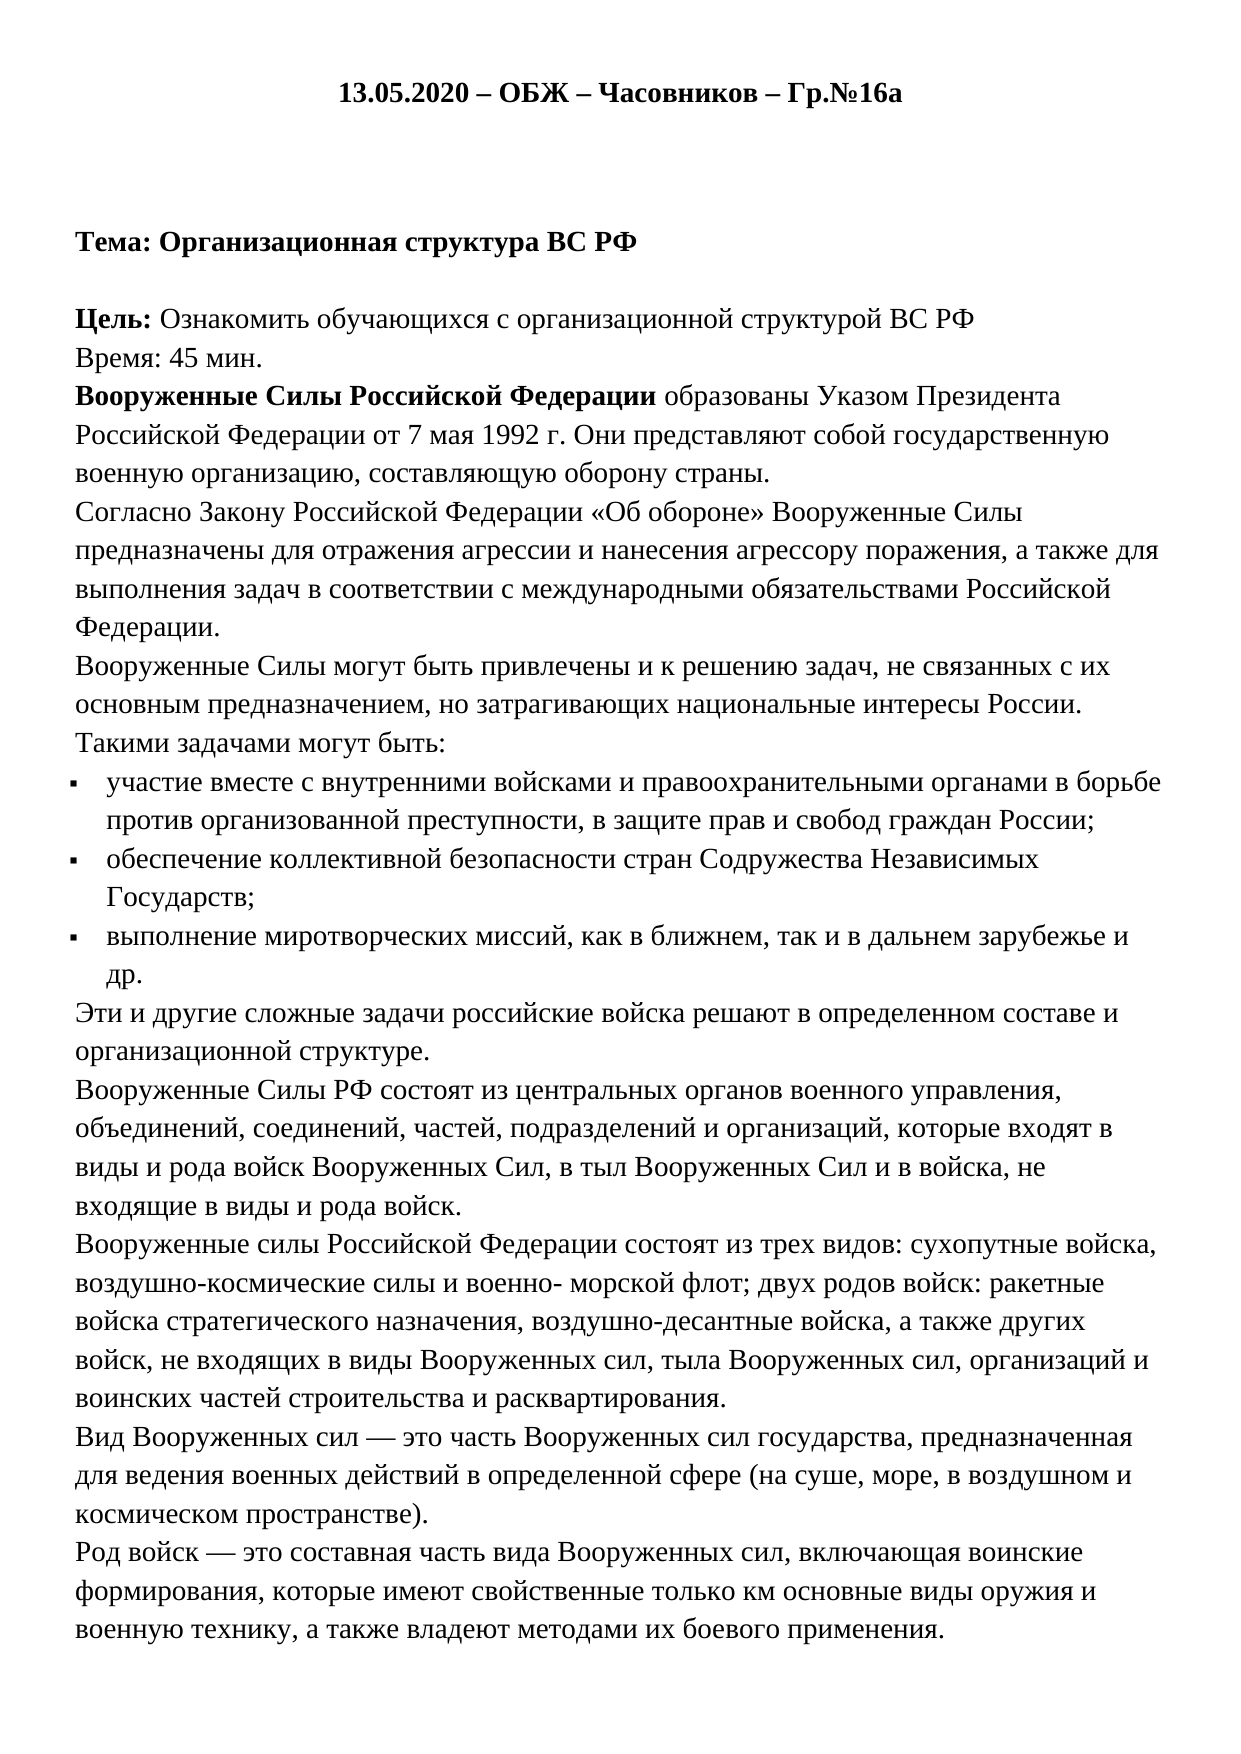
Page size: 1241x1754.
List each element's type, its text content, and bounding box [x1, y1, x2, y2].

text Согласно Закону Российской Федерации «Об обороне» Вооруженные Силы предназначены для отражения агрессии и нанесения агрессору поражения, а также для выполнения задач в соответствии с международными обязательствами Российской Федерации. [75, 494, 1165, 643]
text 13.05.2020 – ОБЖ – Часовников – Гр.№16а [75, 75, 1165, 108]
text Тема: Организационная структура ВС РФ [75, 224, 1165, 258]
text Вооруженные Силы могут быть привлечены и к решению задач, не связанных с их основным предназначением, но затрагивающих национальные интересы России. Такими задачами могут быть: [75, 648, 1165, 759]
text Цель: Ознакомить обучающихся с организационной структурой ВС РФ [75, 301, 1165, 335]
list обеспечение коллективной безопасности стран Содружества Независимых Государств; [69, 841, 1165, 913]
list выполнение миротворческих миссий, как в ближнем, так и в дальнем зарубежье и др. [69, 918, 1165, 990]
text Время: 45 мин. [75, 340, 1165, 373]
text Вооруженные Силы РФ состоят из центральных органов военного управления, объединений, соединений, частей, подразделений и организаций, которые входят в виды и рода войск Вооруженных Сил, в тыл Вооруженных Сил и в войска, не входящие в виды и рода войск. [75, 1072, 1165, 1221]
text Вид Вооруженных сил — это часть Вооруженных сил государства, предназначенная для ведения военных действий в определенной сфере (на суше, море, в воздушном и космическом пространстве). [75, 1419, 1165, 1529]
text Род войск — это составная часть вида Вооруженных сил, включающая воинские формирования, которые имеют свойственные только км основные виды оружия и военную технику, а также владеют методами их боевого применения. [75, 1534, 1165, 1645]
text Вооруженные силы Российской Федерации состоят из трех видов: сухопутные войска, воздушно-космические силы и военно- морской флот; двух родов войск: ракетные войска стратегического назначения, воздушно-десантные войска, а также других войск, не входящих в виды Вооруженных сил, тыла Вооруженных сил, организаций и воинских частей строительства и расквартирования. [75, 1226, 1165, 1414]
text Эти и другие сложные задачи российские войска решают в определенном составе и организационной структуре. [75, 995, 1165, 1067]
list участие вместе с внутренними войсками и правоохранительными органами в борьбе против организованной преступности, в защите прав и свобод граждан России; [69, 764, 1165, 836]
text Вооруженные Силы Российской Федерации образованы Указом Президента Российской Федерации от 7 мая 1992 г. Они представляют собой государственную военную организацию, составляющую оборону страны. [75, 378, 1165, 489]
